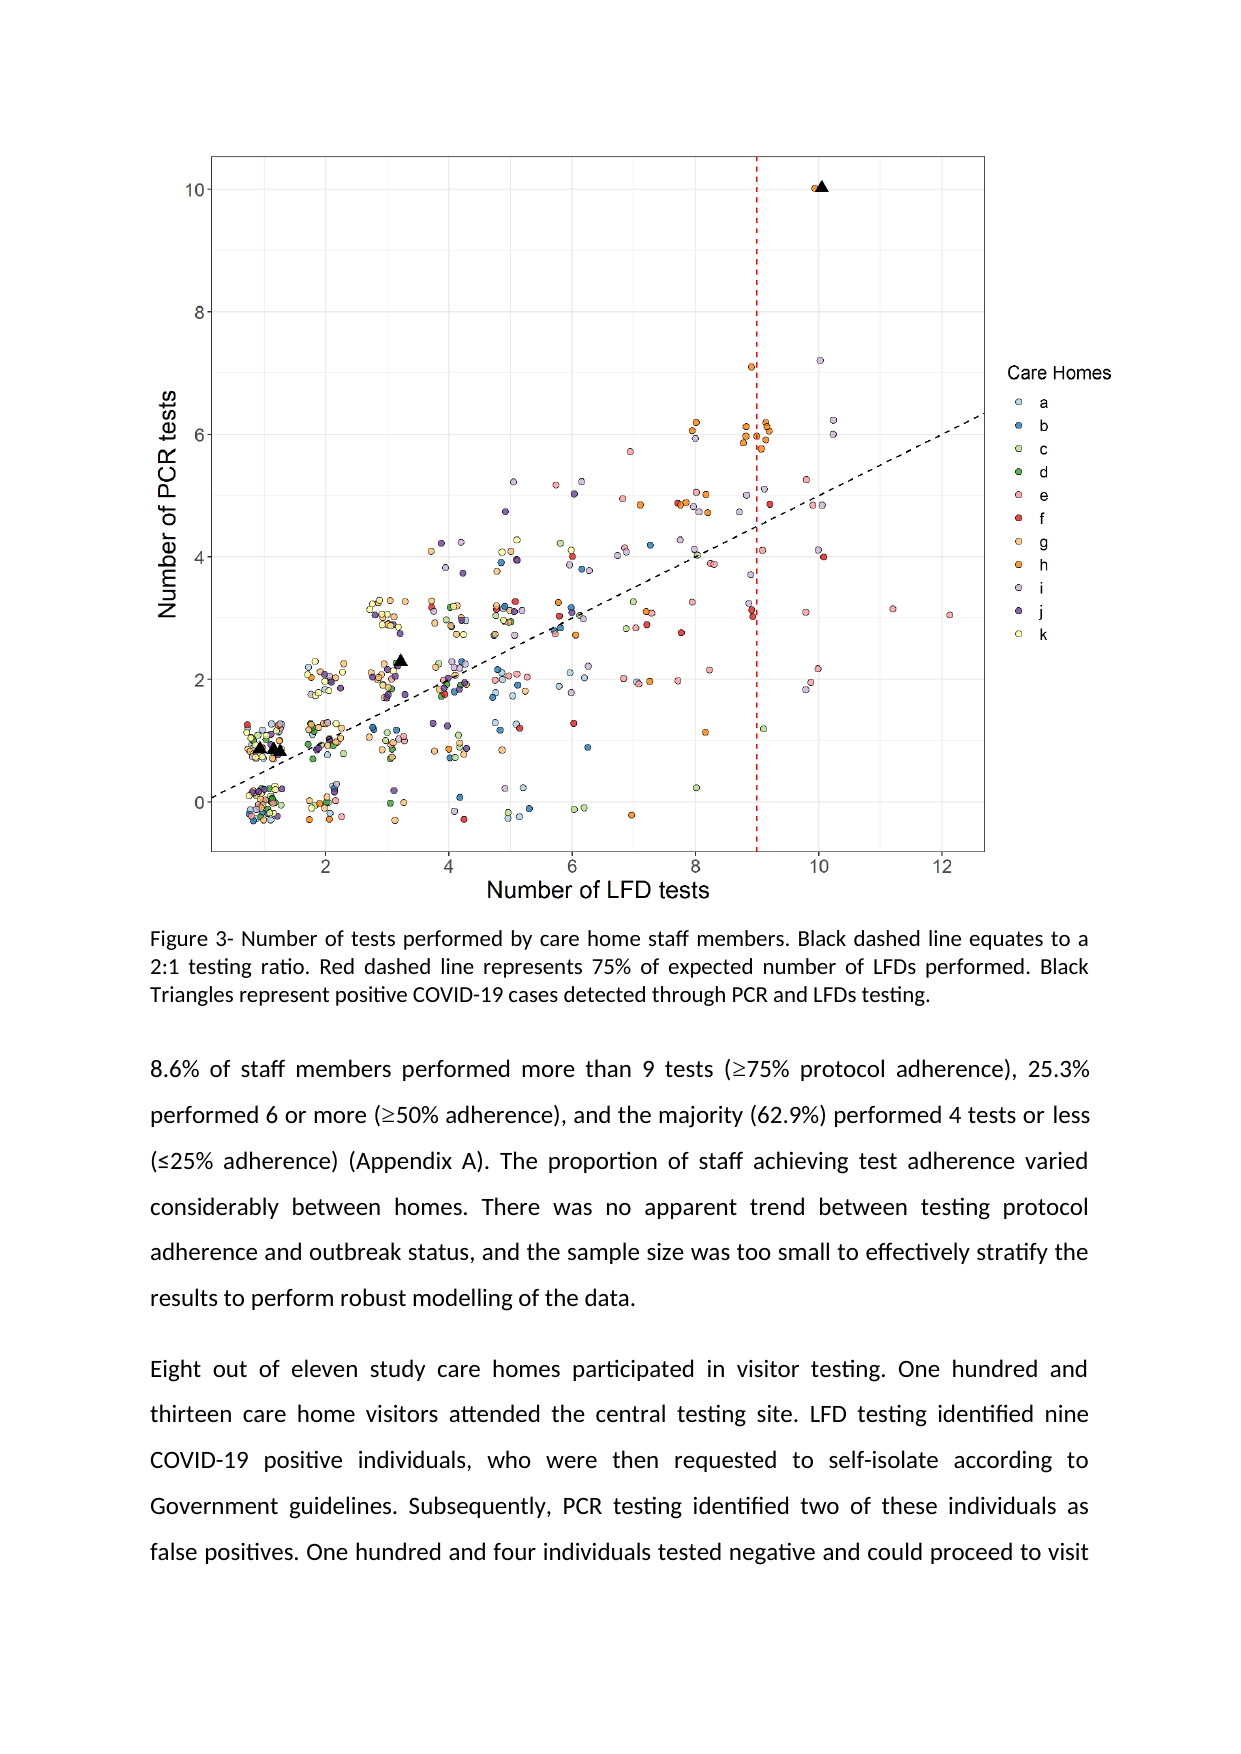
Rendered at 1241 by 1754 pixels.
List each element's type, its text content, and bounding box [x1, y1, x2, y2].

text Figure 3- Number of tests performed by care home staff members. Black dashed line equates to a 2:1 testing ratio. Red dashed line represents 75% of expected number of LFDs performed. Black Triangles represent positive COVID-19 cases detected through PCR and LFDs testing. [150, 924, 1090, 1008]
picture [150, 150, 1126, 910]
text 8.6% of staff members performed more than 9 tests (75% protocol adherence), 25.3% performed 6 or more (50% adherence), and the majority (62.9%) performed 4 tests or less (≤25% adherence) (Appendix A). The proportion of staff achieving test adherence varied considerably between homes. There was no apparent trend between testing protocol adherence and outbreak status, and the sample size was too small to effectively stratify the results to perform robust modelling of the data. [150, 1053, 1090, 1313]
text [150, 1353, 1090, 1566]
